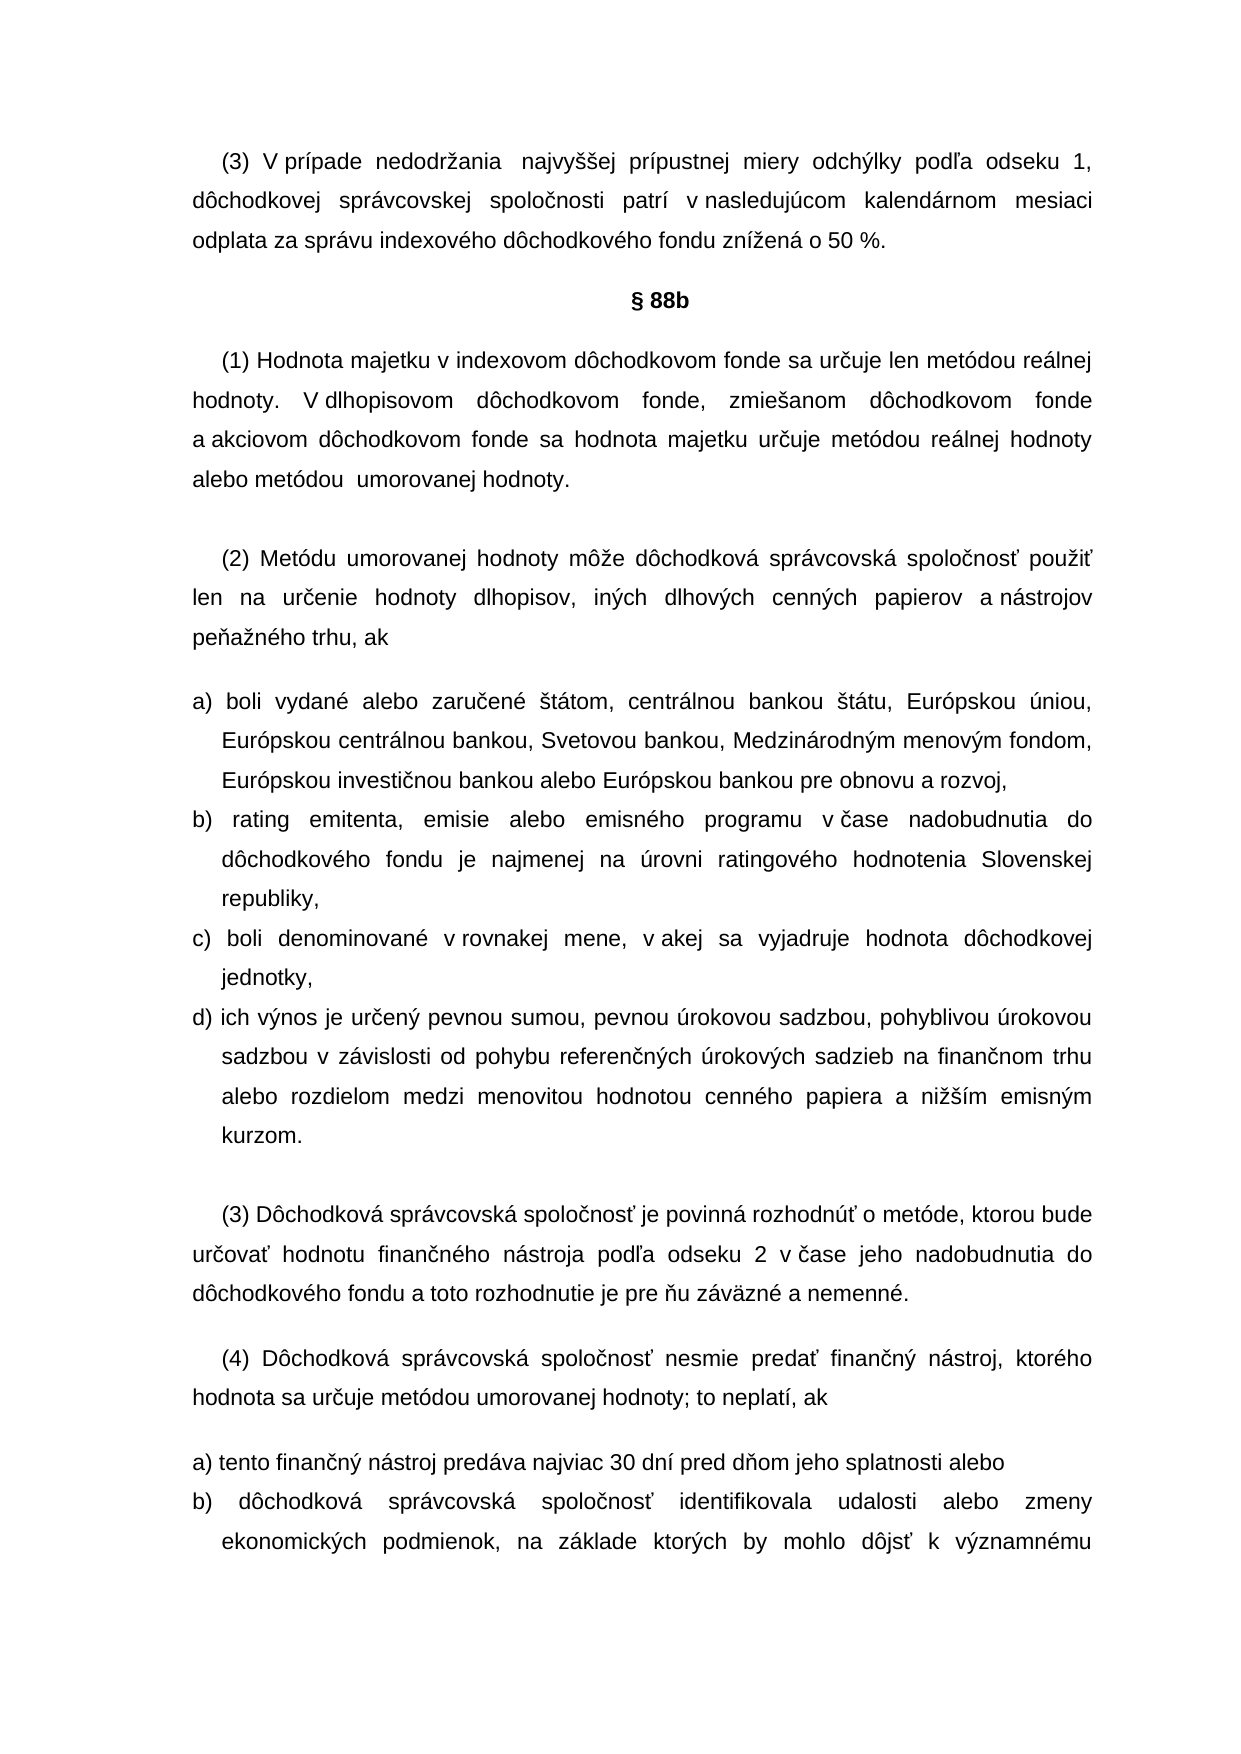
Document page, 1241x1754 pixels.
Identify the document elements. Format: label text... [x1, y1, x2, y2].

text a) boli vydané alebo zaručené štátom, centrálnou bankou štátu, Európskou úniou, Európskou centrálnou bankou, Svetovou bankou, Medzinárodným menovým fondom, Európskou investičnou bankou alebo Európskou bankou pre obnovu a rozvoj, [192, 688, 1093, 793]
text (3) Dôchodková správcovská spoločnosť je povinná rozhodnúť o metóde, ktorou bude určovať hodnotu finančného nástroja podľa odseku 2 v čase jeho nadobudnutia do dôchodkového fondu a toto rozhodnutie je pre ňu záväzné a nemenné. [192, 1201, 1093, 1307]
text (2) Metódu umorovanej hodnoty môže dôchodková správcovská spoločnosť použiť len na určenie hodnoty dlhopisov, iných dlhových cenných papierov a nástrojov peňažného trhu, ak [192, 544, 1093, 650]
text a) tento finančný nástroj predáva najviac 30 dní pred dňom jeho splatnosti alebo [192, 1449, 1093, 1475]
text (4) Dôchodková správcovská spoločnosť nesmie predať finančný nástroj, ktorého hodnota sa určuje metódou umorovanej hodnoty; to neplatí, ak [192, 1345, 1093, 1411]
list § 88b [148, 287, 1093, 313]
text b) rating emitenta, emisie alebo emisného programu v čase nadobudnutia do dôchodkového fondu je najmenej na úrovni ratingového hodnotenia Slovenskej republiky, [192, 806, 1093, 912]
text d) ich výnos je určený pevnou sumou, pevnou úrokovou sadzbou, pohyblivou úrokovou sadzbou v závislosti od pohybu referenčných úrokových sadzieb na finančnom trhu alebo rozdielom medzi menovitou hodnotou cenného papiera a nižším emisným kurzom. [192, 1004, 1093, 1149]
text c) boli denominované v rovnakej mene, v akej sa vyjadruje hodnota dôchodkovej jednotky, [192, 925, 1093, 991]
list (3) V prípade nedodržania najvyššej prípustnej miery odchýlky podľa odseku 1, dôchodkovej správcovskej spoločnosti patrí v nasledujúcom kalendárnom mesiaci odplata za správu indexového dôchodkového fondu znížená o 50 %. [192, 148, 1093, 253]
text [192, 1488, 1093, 1554]
text (1) Hodnota majetku v indexovom dôchodkovom fonde sa určuje len metódou reálnej hodnoty. V dlhopisovom dôchodkovom fonde, zmiešanom dôchodkovom fonde a akciovom dôchodkovom fonde sa hodnota majetku určuje metódou reálnej hodnoty alebo metódou umorovanej hodnoty. [192, 347, 1093, 492]
